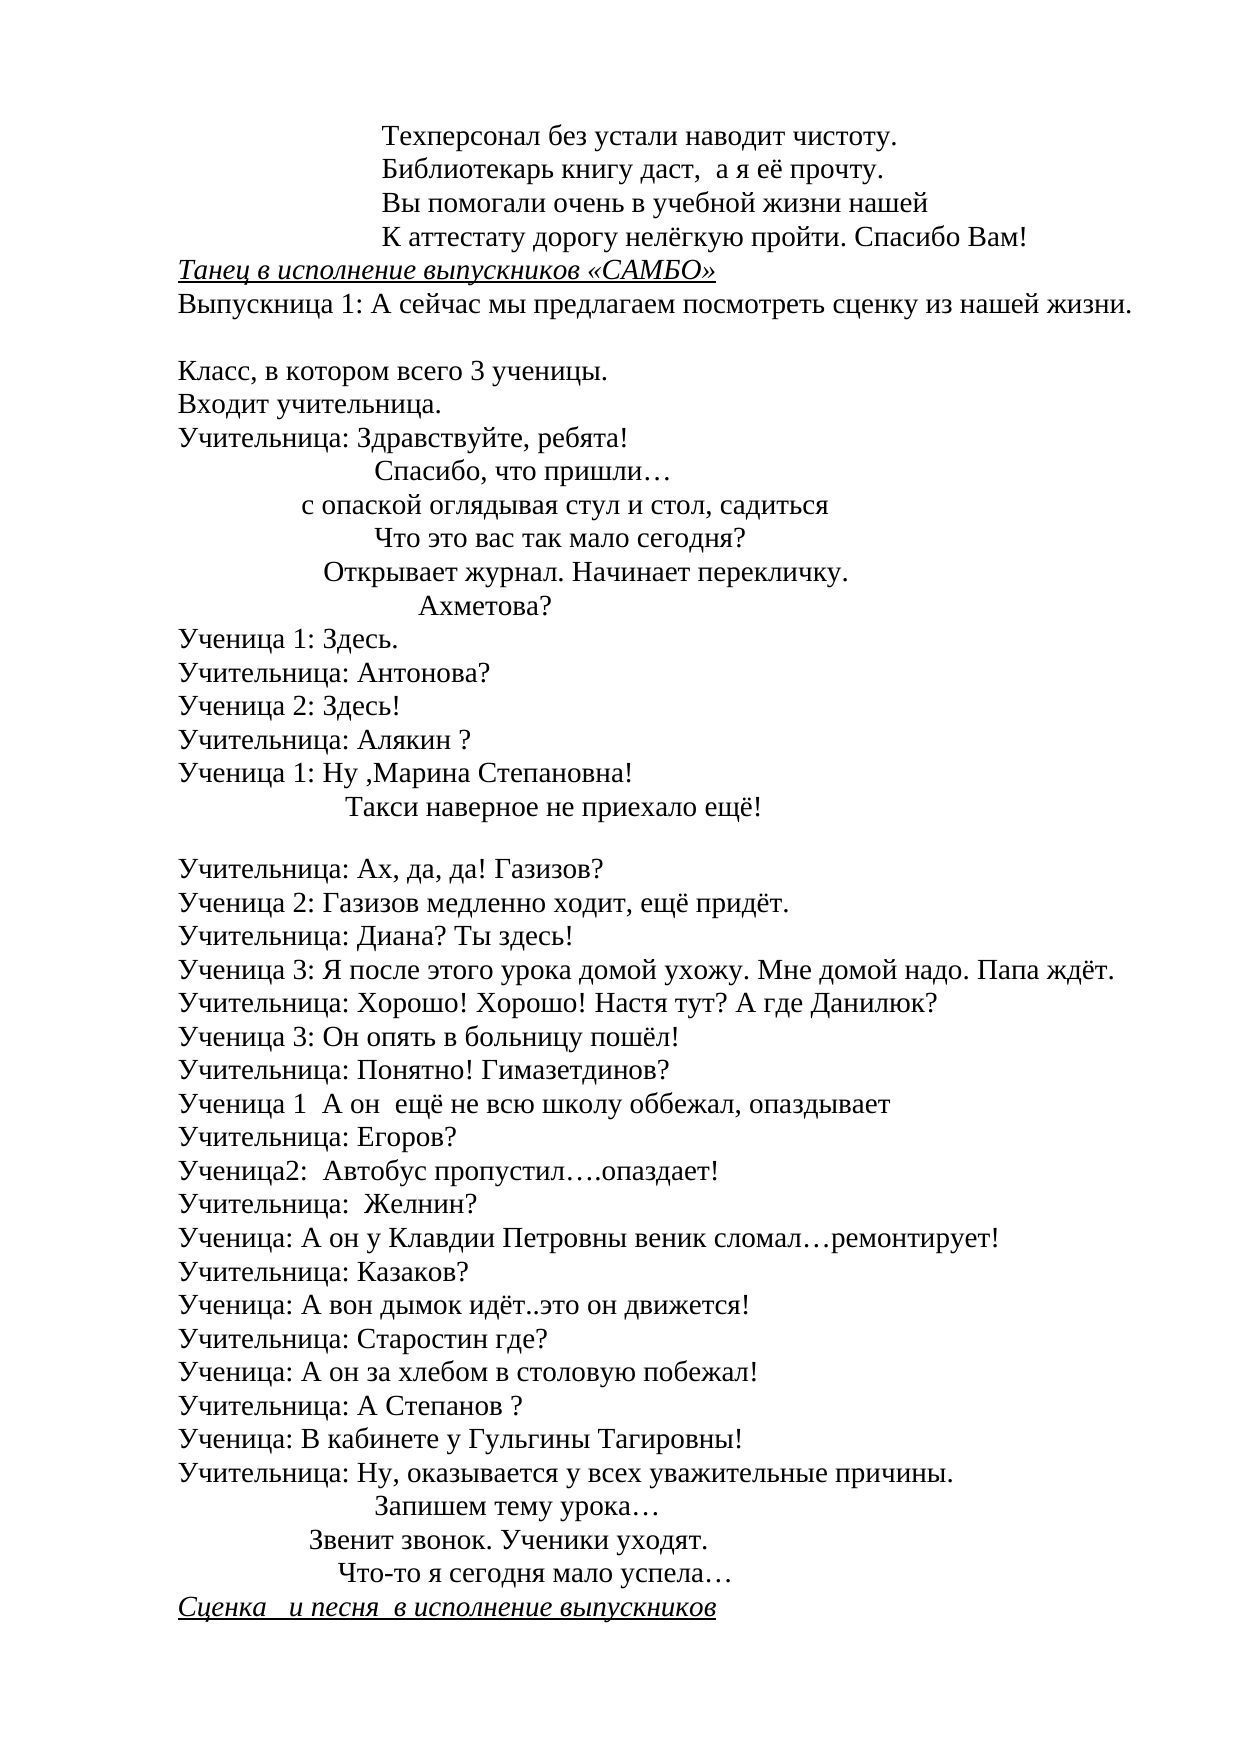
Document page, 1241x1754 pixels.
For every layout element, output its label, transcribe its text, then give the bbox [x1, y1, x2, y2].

text Учительница: Диана? Ты здесь! [177, 918, 1152, 952]
text Учительница: Старостин где? [177, 1321, 1152, 1354]
text Входит учительница. [177, 386, 1152, 420]
text Ученица2: Автобус пропустил….опаздает! [177, 1153, 1152, 1187]
text Звенит звонок. Ученики уходят. [177, 1522, 1152, 1556]
text Ученица 3: Он опять в больницу пошёл! [177, 1019, 1152, 1052]
text Учительница: Здравствуйте, ребята! [177, 420, 1152, 453]
text Учительница: Ну, оказывается у всех уважительные причины. [177, 1455, 1152, 1488]
text Ученица: А он у Клавдии Петровны веник сломал…ремонтирует! [177, 1220, 1152, 1254]
text Выпускница 1: А сейчас мы предлагаем посмотреть сценку из нашей жизни. [177, 286, 1152, 319]
text Учительница: Казаков? [177, 1254, 1152, 1287]
text Учительница: Понятно! Гимазетдинов? [177, 1052, 1152, 1086]
text Ученица 2: Здесь! [177, 688, 1152, 722]
text Техперсонал без устали наводит чистоту. [177, 118, 1152, 152]
text Ученица 1 А он ещё не всю школу оббежал, опаздывает [177, 1086, 1152, 1119]
text Учительница: Егоров? [177, 1119, 1152, 1153]
text Спасибо, что пришли… [177, 453, 1152, 487]
text Ученица 1: Ну ,Марина Степановна! [177, 755, 1152, 789]
text Ученица: А он за хлебом в столовую побежал! [177, 1354, 1152, 1388]
text Библиотекарь книгу даст, а я её прочту. [177, 152, 1152, 185]
text Вы помогали очень в учебной жизни нашей [177, 185, 1152, 219]
text Ученица: А вон дымок идёт..это он движется! [177, 1287, 1152, 1321]
text Сценка и песня в исполнение выпускников [177, 1589, 1152, 1623]
text Ученица 1: Здесь. [177, 621, 1152, 655]
text К аттестату дорогу нелёгкую пройти. Спасибо Вам! [177, 219, 1152, 252]
text Учительница: Антонова? [177, 655, 1152, 688]
text Учительница: А Степанов ? [177, 1388, 1152, 1421]
text Открывает журнал. Начинает перекличку. [177, 554, 1152, 588]
text Что это вас так мало сегодня? [177, 521, 1152, 554]
text Что-то я сегодня мало успела… [177, 1556, 1152, 1589]
text Учительница: Алякин ? [177, 722, 1152, 755]
text с опаской оглядывая стул и стол, садиться [177, 487, 1152, 521]
text Запишем тему урока… [177, 1488, 1152, 1522]
text Ученица 2: Газизов медленно ходит, ещё придёт. [177, 885, 1152, 918]
text Учительница: Ах, да, да! Газизов? [177, 851, 1152, 885]
text Учительница: Желнин? [177, 1187, 1152, 1220]
text Класс, в котором всего 3 ученицы. [177, 353, 1152, 386]
text Ученица: В кабинете у Гульгины Тагировны! [177, 1421, 1152, 1455]
text Ахметова? [177, 588, 1152, 621]
text Учительница: Хорошо! Хорошо! Настя тут? А где Данилюк? [177, 985, 1152, 1019]
text Танец в исполнение выпускников «САМБО» [177, 252, 1152, 286]
text Такси наверное не приехало ещё! [177, 789, 1152, 822]
text Ученица 3: Я после этого урока домой ухожу. Мне домой надо. Папа ждёт. [177, 952, 1152, 985]
